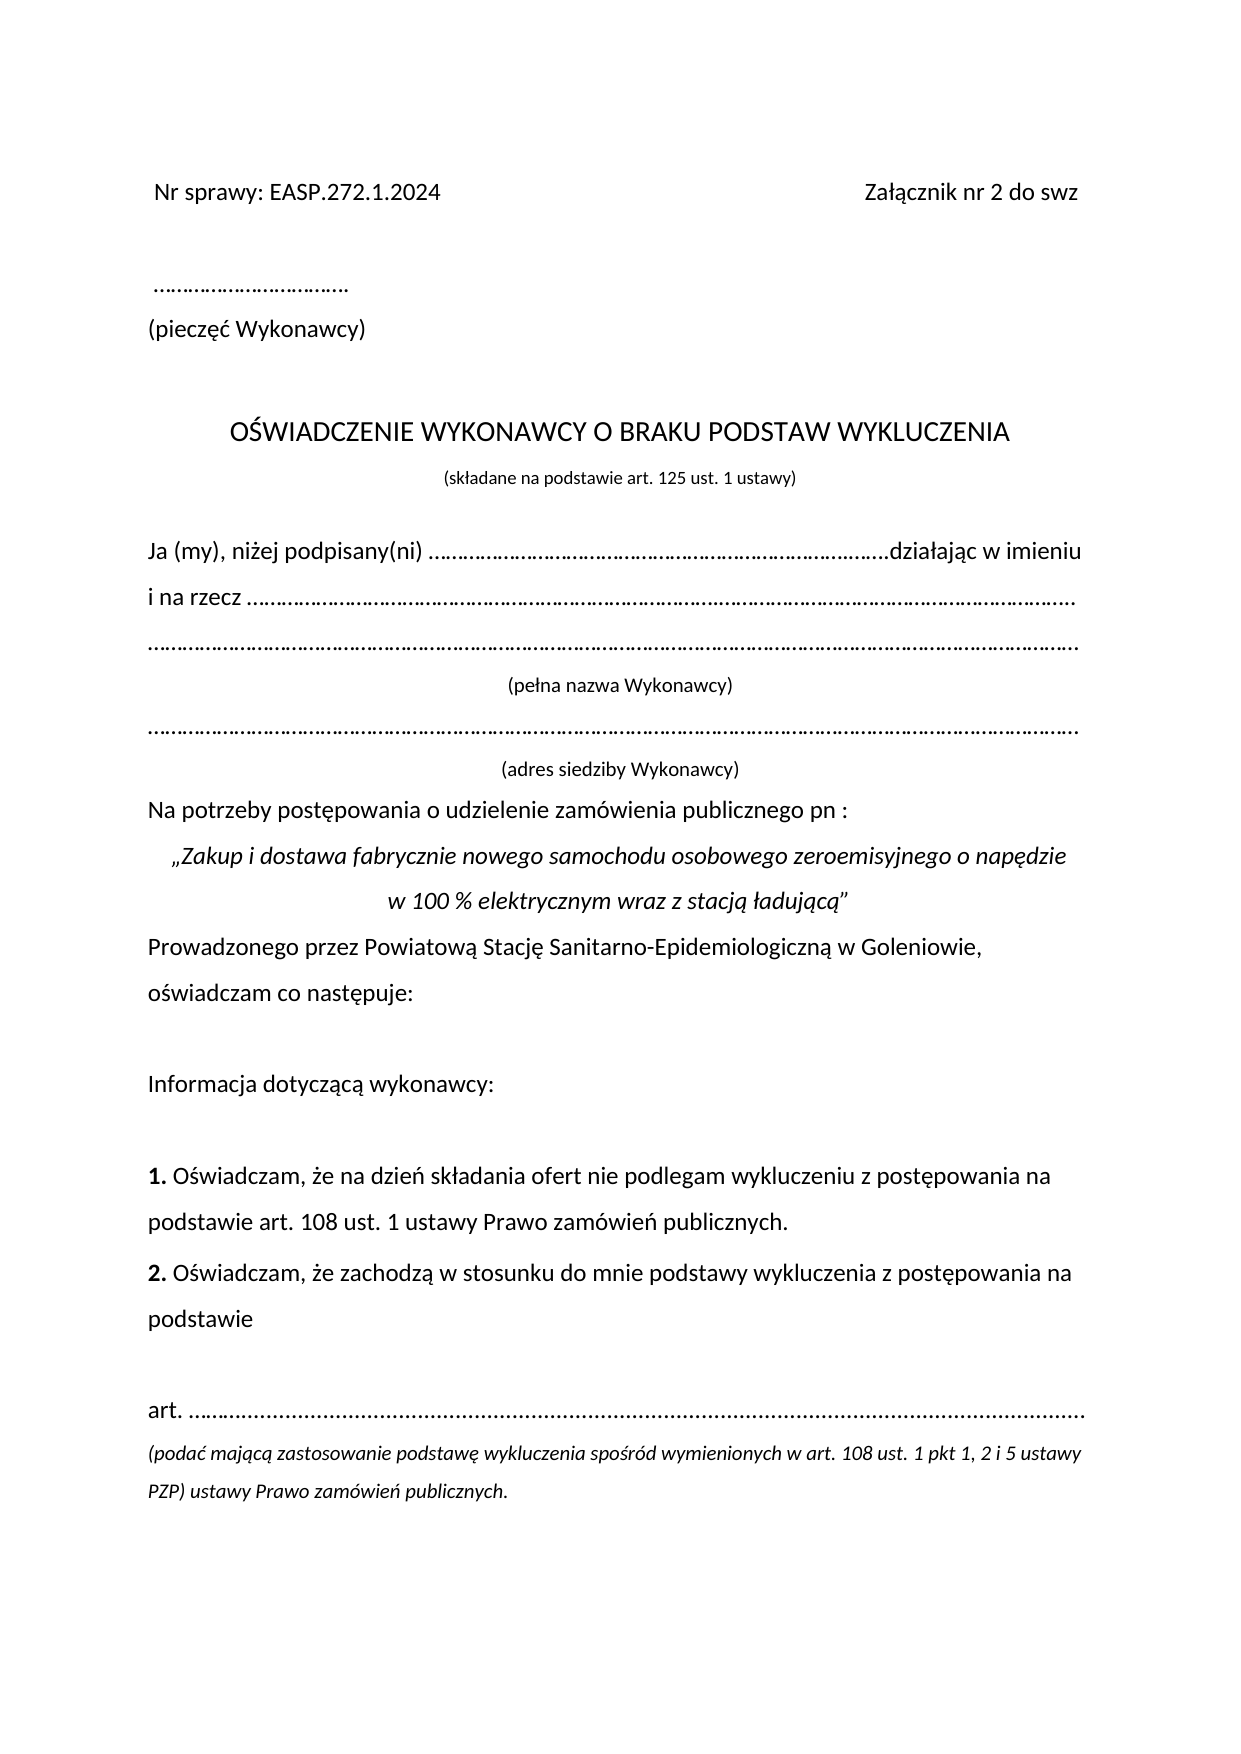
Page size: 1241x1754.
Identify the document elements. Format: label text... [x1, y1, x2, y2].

text „Zakup i dostawa fabrycznie nowego samochodu osobowego zeroemisyjnego o napędzie w 100 % elektrycznym wraz z stacją ładującą” [148, 840, 1093, 916]
text ……………………………………………………………………………………………………………………………………………… [148, 626, 1093, 657]
text Prowadzonego przez Powiatową Stację Sanitarno-Epidemiologiczną w Goleniowie, oświadczam co następuje: [148, 931, 1093, 1007]
text Informacja dotyczącą wykonawcy: [148, 1068, 1093, 1099]
text Ja (my), niżej podpisany(ni) ……………………………………………………………….…….działając w imieniu i na rzecz ……………………………………………………………………….…………………………………………………….. [148, 535, 1093, 611]
text Nr sprawy: EASP.272.1.2024 Załącznik nr 2 do swz [148, 176, 1093, 207]
text (składane na podstawie art. 125 ust. 1 ustawy) [148, 466, 1093, 489]
text (pełna nazwa Wykonawcy) [148, 672, 1093, 697]
text 1. Oświadczam, że na dzień składania ofert nie podlegam wykluczeniu z postępowania na podstawie art. 108 ust. 1 ustawy Prawo zamówień publicznych. [148, 1160, 1093, 1236]
text ……………………………………………………………………………………………………………………………………………… [148, 710, 1093, 741]
text 2. Oświadczam, że zachodzą w stosunku do mnie podstawy wykluczenia z postępowania na podstawie [148, 1257, 1093, 1334]
text (pieczęć Wykonawcy) [148, 313, 1093, 344]
text OŚWIADCZENIE WYKONAWCY O BRAKU PODSTAW WYKLUCZENIA [148, 413, 1093, 448]
text ……………………………. [148, 268, 1093, 298]
text (adres siedziby Wykonawcy) [148, 756, 1093, 781]
text Na potrzeby postępowania o udzielenie zamówienia publicznego pn : [148, 794, 1093, 824]
text art. ………...................................................................................................................................... [148, 1395, 1093, 1425]
text (podać mającą zastosowanie podstawę wykluczenia spośród wymienionych w art. 108 ust. 1 pkt 1, 2 i 5 ustawy PZP) ustawy Prawo zamówień publicznych. [148, 1440, 1093, 1504]
